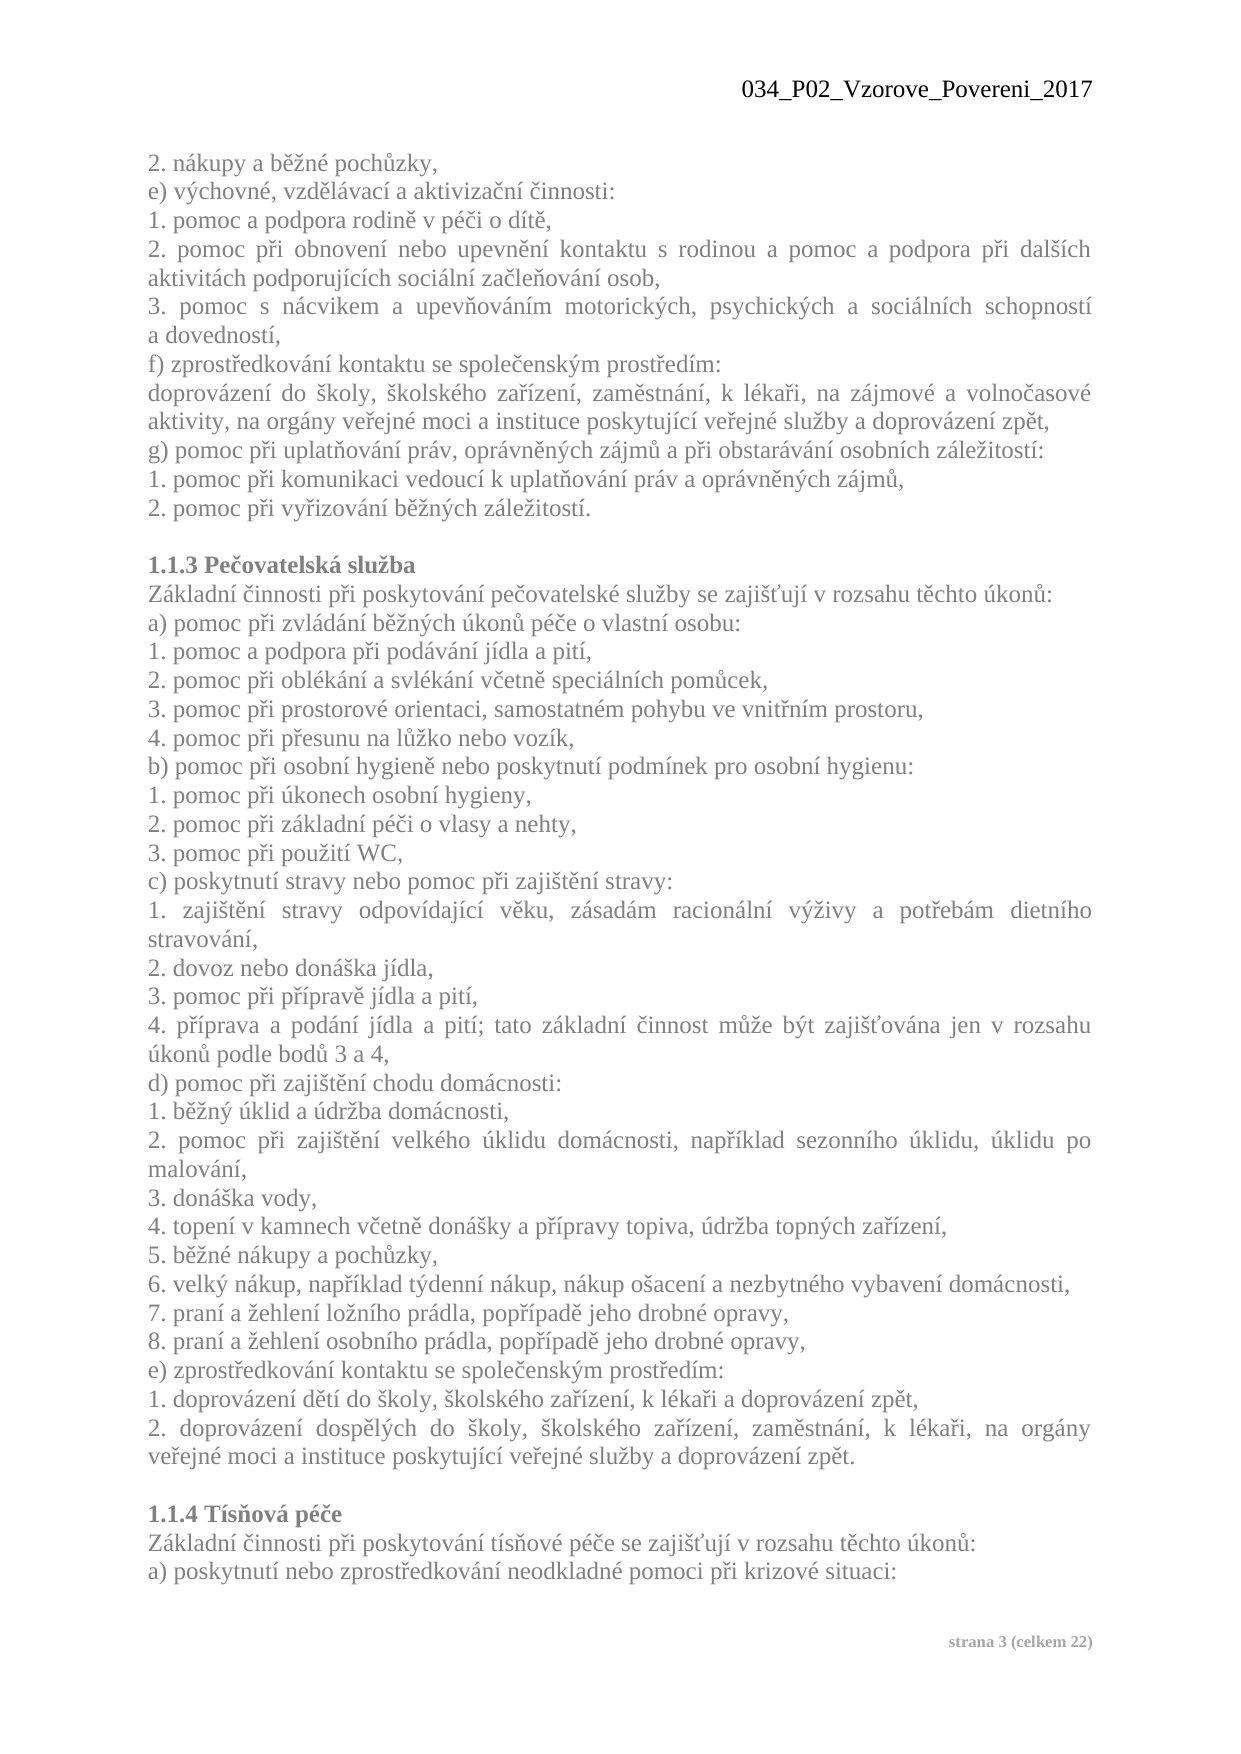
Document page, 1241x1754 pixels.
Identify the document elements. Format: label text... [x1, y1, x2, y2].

text 3. pomoc při použití WC, [148, 838, 1092, 866]
text 1. doprovázení dětí do školy, školského zařízení, k lékaři a doprovázení zpět, [148, 1384, 1092, 1413]
text c) poskytnutí stravy nebo pomoc při zajištění stravy: [148, 866, 1092, 895]
text 1. zajištění stravy odpovídající věku, zásadám racionální výživy a potřebám dietního stravování, [148, 895, 1092, 953]
text a) poskytnutí nebo zprostředkování neodkladné pomoci při krizové situaci: [148, 1556, 1092, 1585]
text Základní činnosti při poskytování tísňové péče se zajišťují v rozsahu těchto úkonů: [148, 1528, 1092, 1556]
text 7. praní a žehlení ložního prádla, popřípadě jeho drobné opravy, [148, 1298, 1092, 1326]
text doprovázení do školy, školského zařízení, zaměstnání, k lékaři, na zájmové a volnočasové aktivity, na orgány veřejné moci a instituce poskytující veřejné služby a doprovázení zpět, [148, 378, 1092, 435]
text 1.1.3 Pečovatelská služba [148, 550, 1092, 579]
text 8. praní a žehlení osobního prádla, popřípadě jeho drobné opravy, [148, 1326, 1092, 1355]
text 2. doprovázení dospělých do školy, školského zařízení, zaměstnání, k lékaři, na orgány veřejné moci a instituce poskytující veřejné služby a doprovázení zpět. [148, 1413, 1092, 1470]
text 1. pomoc při úkonech osobní hygieny, [148, 780, 1092, 809]
text g) pomoc při uplatňování práv, oprávněných zájmů a při obstarávání osobních záležitostí: [148, 435, 1092, 464]
text b) pomoc při osobní hygieně nebo poskytnutí podmínek pro osobní hygienu: [148, 751, 1092, 780]
text e) zprostředkování kontaktu se společenským prostředím: [148, 1355, 1092, 1384]
text 1. běžný úklid a údržba domácnosti, [148, 1096, 1092, 1125]
text 4. pomoc při přesunu na lůžko nebo vozík, [148, 723, 1092, 751]
text 5. běžné nákupy a pochůzky, [148, 1240, 1092, 1269]
text 3. pomoc s nácvikem a upevňováním motorických, psychických a sociálních schopností a dovedností, [148, 291, 1092, 349]
text 4. příprava a podání jídla a pití; tato základní činnost může být zajišťována jen v rozsahu úkonů podle bodů 3 a 4, [148, 1010, 1092, 1068]
text 2. pomoc při oblékání a svlékání včetně speciálních pomůcek, [148, 665, 1092, 694]
text 2. dovoz nebo donáška jídla, [148, 953, 1092, 981]
text 2. pomoc při základní péči o vlasy a nehty, [148, 809, 1092, 838]
text 1. pomoc a podpora při podávání jídla a pití, [148, 636, 1092, 665]
text a) pomoc při zvládání běžných úkonů péče o vlastní osobu: [148, 608, 1092, 636]
text 2. pomoc při obnovení nebo upevnění kontaktu s rodinou a pomoc a podpora při dalších aktivitách podporujících sociální začleňování osob, [148, 234, 1092, 291]
text 1.1.4 Tísňová péče [148, 1499, 1092, 1528]
text 1. pomoc při komunikaci vedoucí k uplatňování práv a oprávněných zájmů, [148, 464, 1092, 493]
text d) pomoc při zajištění chodu domácnosti: [148, 1068, 1092, 1096]
text 4. topení v kamnech včetně donášky a přípravy topiva, údržba topných zařízení, [148, 1211, 1092, 1240]
text e) výchovné, vzdělávací a aktivizační činnosti: [148, 176, 1092, 205]
text 2. pomoc při zajištění velkého úklidu domácnosti, například sezonního úklidu, úklidu po malování, [148, 1125, 1092, 1183]
text 3. pomoc při prostorové orientaci, samostatném pohybu ve vnitřním prostoru, [148, 694, 1092, 723]
text 2. nákupy a běžné pochůzky, [148, 148, 1092, 176]
text 1. pomoc a podpora rodině v péči o dítě, [148, 205, 1092, 234]
text 2. pomoc při vyřizování běžných záležitostí. [148, 493, 1092, 521]
text f) zprostředkování kontaktu se společenským prostředím: [148, 349, 1092, 378]
text Základní činnosti při poskytování pečovatelské služby se zajišťují v rozsahu těchto úkonů: [148, 579, 1092, 608]
text 3. pomoc při přípravě jídla a pití, [148, 981, 1092, 1010]
text 3. donáška vody, [148, 1183, 1092, 1211]
text 6. velký nákup, například týdenní nákup, nákup ošacení a nezbytného vybavení domácnosti, [148, 1269, 1092, 1298]
